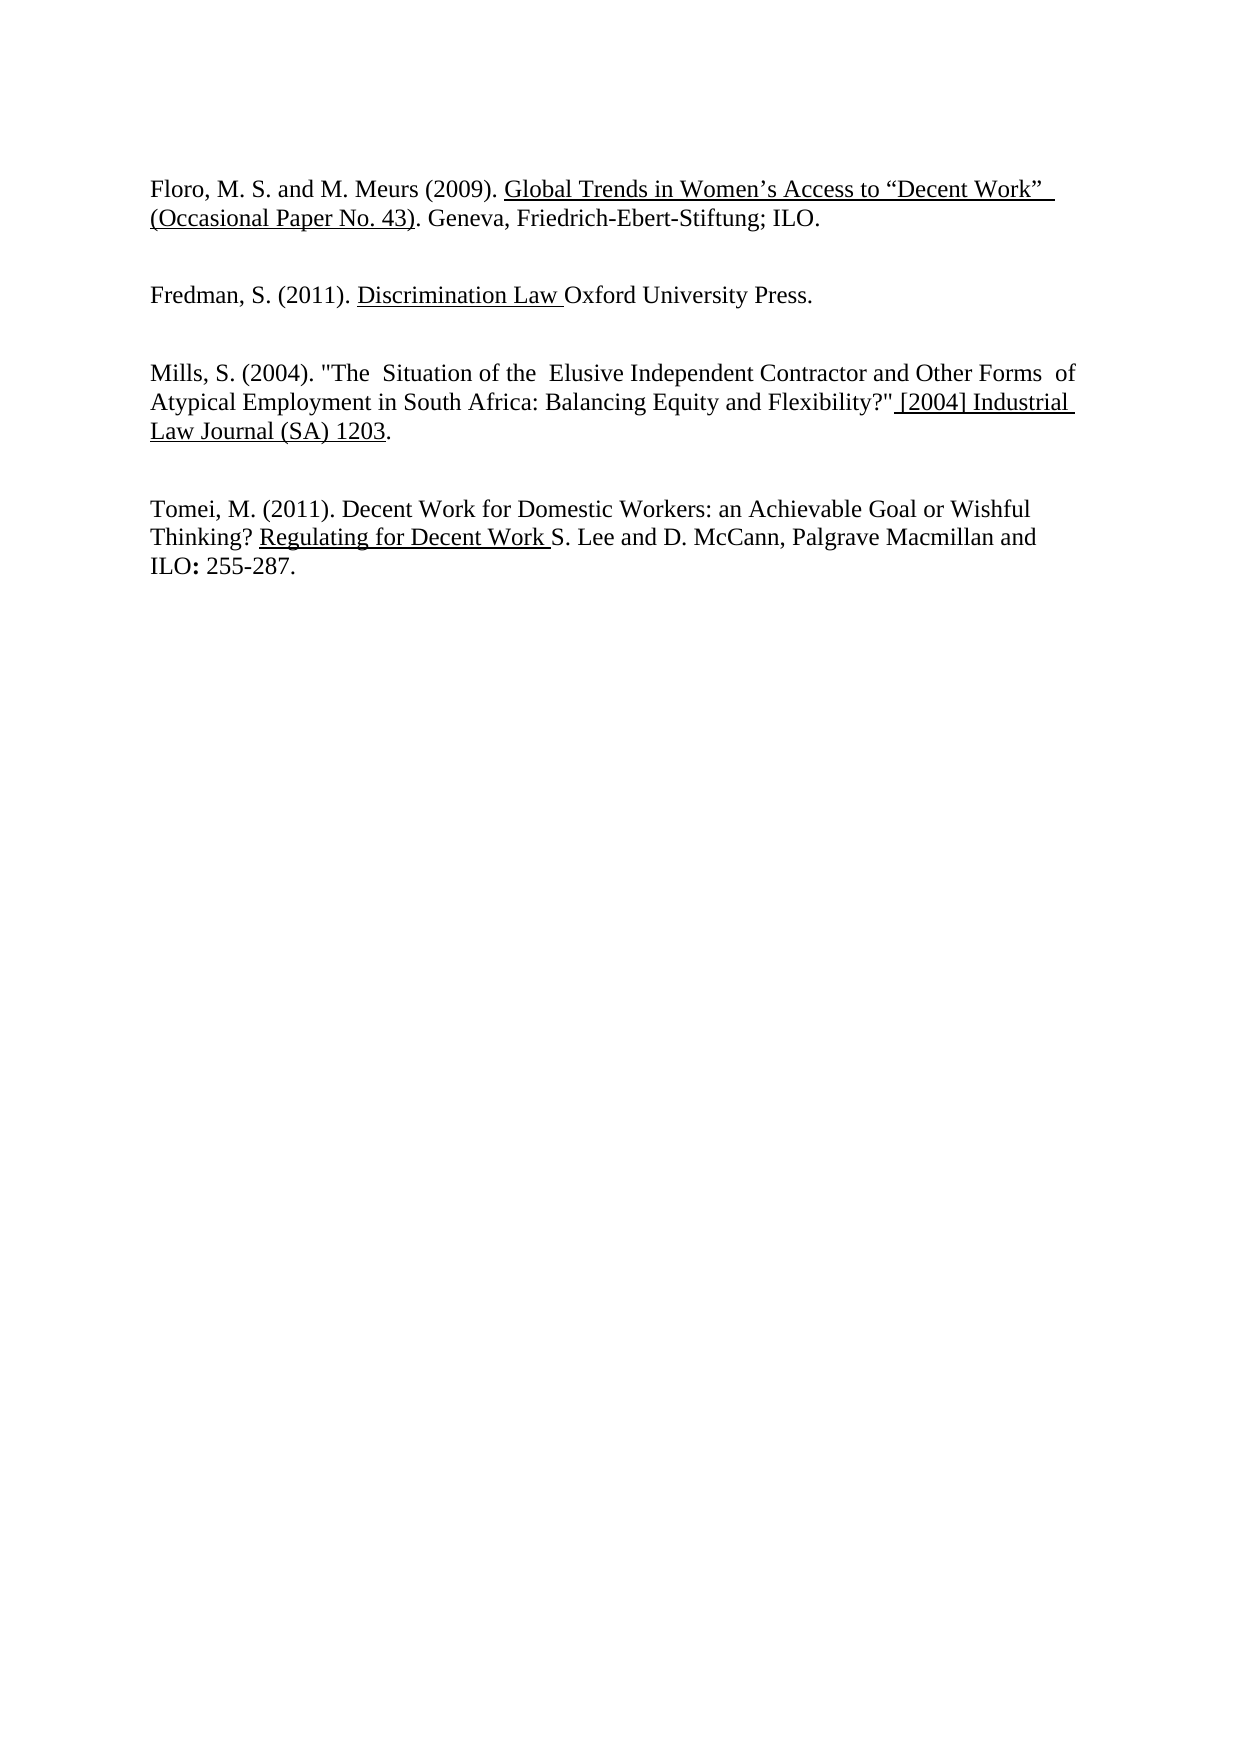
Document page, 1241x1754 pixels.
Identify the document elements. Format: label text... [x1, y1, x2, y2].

text Mills, S. (2004). "The Situation of the Elusive Independent Contractor and Other Forms of Atypical Employment in South Africa: Balancing Equity and Flexibility?" [2004] Industrial Law Journal (SA) 1203. [150, 358, 1090, 445]
text Floro, M. S. and M. Meurs (2009). Global Trends in Women’s Access to “Decent Work” (Occasional Paper No. 43). Geneva, Friedrich-Ebert-Stiftung; ILO. [150, 174, 1090, 232]
text Tomei, M. (2011). Decent Work for Domestic Workers: an Achievable Goal or Wishful Thinking? Regulating for Decent Work S. Lee and D. McCann, Palgrave Macmillan and ILO: 255-287. [150, 494, 1090, 580]
text Fredman, S. (2011). Discrimination Law Oxford University Press. [150, 281, 1090, 309]
